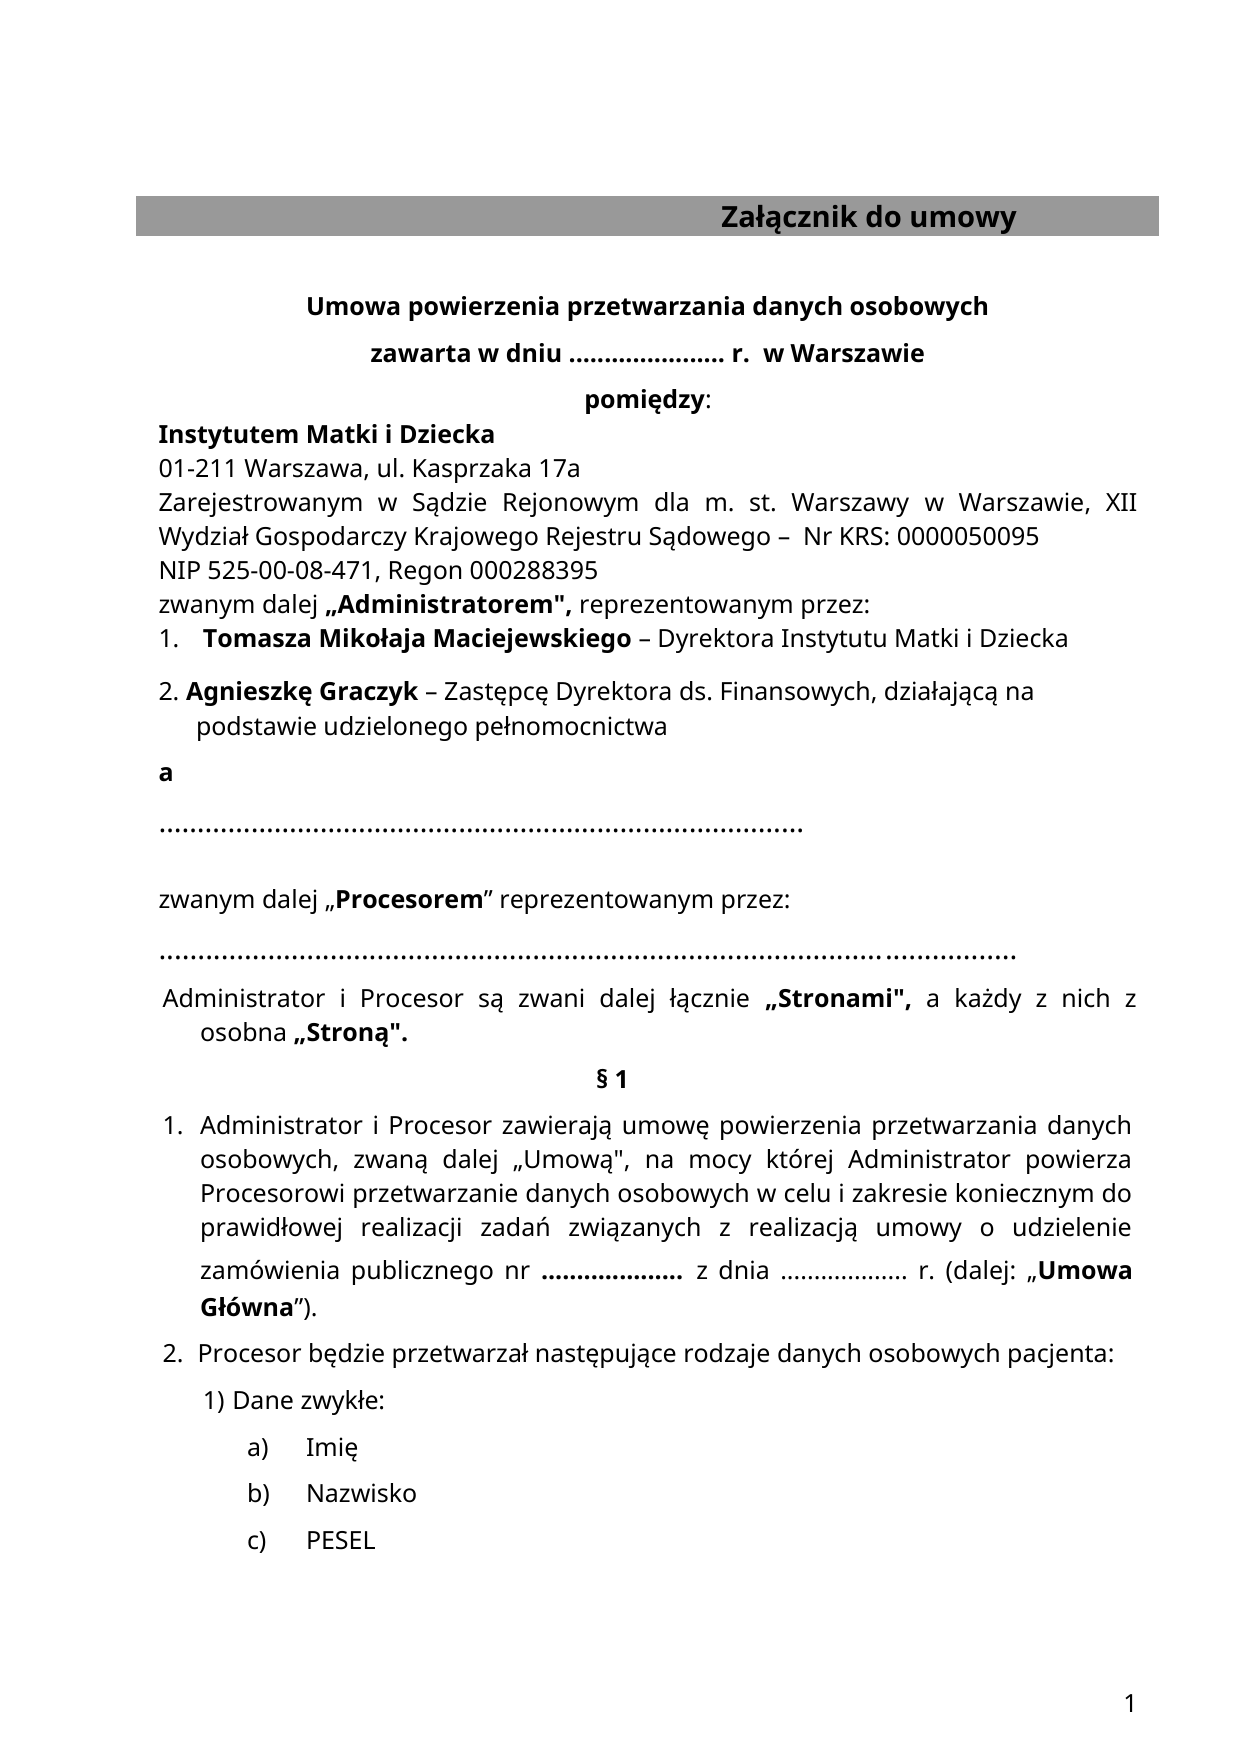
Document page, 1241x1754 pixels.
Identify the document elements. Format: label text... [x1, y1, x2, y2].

text zawarta w dniu ...................... r. w Warszawie [136, 336, 1159, 370]
text zwanym dalej „Administratorem", reprezentowanym przez: [158, 587, 1137, 621]
list Procesor będzie przetwarzał następujące rodzaje danych osobowych pacjenta: [162, 1336, 1137, 1370]
text ………………………………………………………………………… [158, 801, 1137, 841]
list Administrator i Procesor zawierają umowę powierzenia przetwarzania danych osobowych, zwaną dalej „Umową", na mocy której Administrator powierza Procesorowi przetwarzanie danych osobowych w celu i zakresie koniecznym do prawidłowej realizacji zadań związanych z realizacją umowy o udzielenie zamówienia publicznego nr .................... z dnia ................... r. (dalej: „Umowa Główna”). [162, 1108, 1133, 1323]
text a [158, 755, 1066, 789]
text Zarejestrowanym w Sądzie Rejonowym dla m. st. Warszawy w Warszawie, XII Wydział Gospodarczy Krajowego Rejestru Sądowego – Nr KRS: 0000050095 [158, 484, 1137, 552]
text Załącznik do umowy [136, 196, 1159, 236]
text Instytutem Matki i Dziecka [158, 115, 1182, 450]
text 01-211 Warszawa, ul. Kasprzaka 17a [158, 450, 1137, 484]
text § 1 [158, 1061, 1066, 1095]
list Imię [200, 1429, 1137, 1463]
list PESEL [200, 1522, 1137, 1556]
text zwanym dalej „Procesorem” reprezentowanym przez: [158, 882, 1066, 916]
text pomiędzy: [136, 382, 1159, 416]
title .............................................................................................................. [158, 928, 1137, 968]
text Umowa powierzenia przetwarzania danych osobowych [136, 289, 1159, 323]
list Nazwisko [200, 1476, 1137, 1510]
text NIP 525-00-08-471, Regon 000288395 [158, 552, 1137, 587]
text 2. Agnieszkę Graczyk – Zastępcę Dyrektora ds. Finansowych, działającą na podstawie udzielonego pełnomocnictwa [158, 674, 1137, 742]
text Administrator i Procesor są zwani dalej łącznie „Stronami", a każdy z nich z osobna „Stroną". [162, 981, 1137, 1049]
list Dane zwykłe: [200, 1383, 1137, 1417]
list Tomasza Mikołaja Maciejewskiego – Dyrektora Instytutu Matki i Dziecka [158, 621, 1137, 655]
